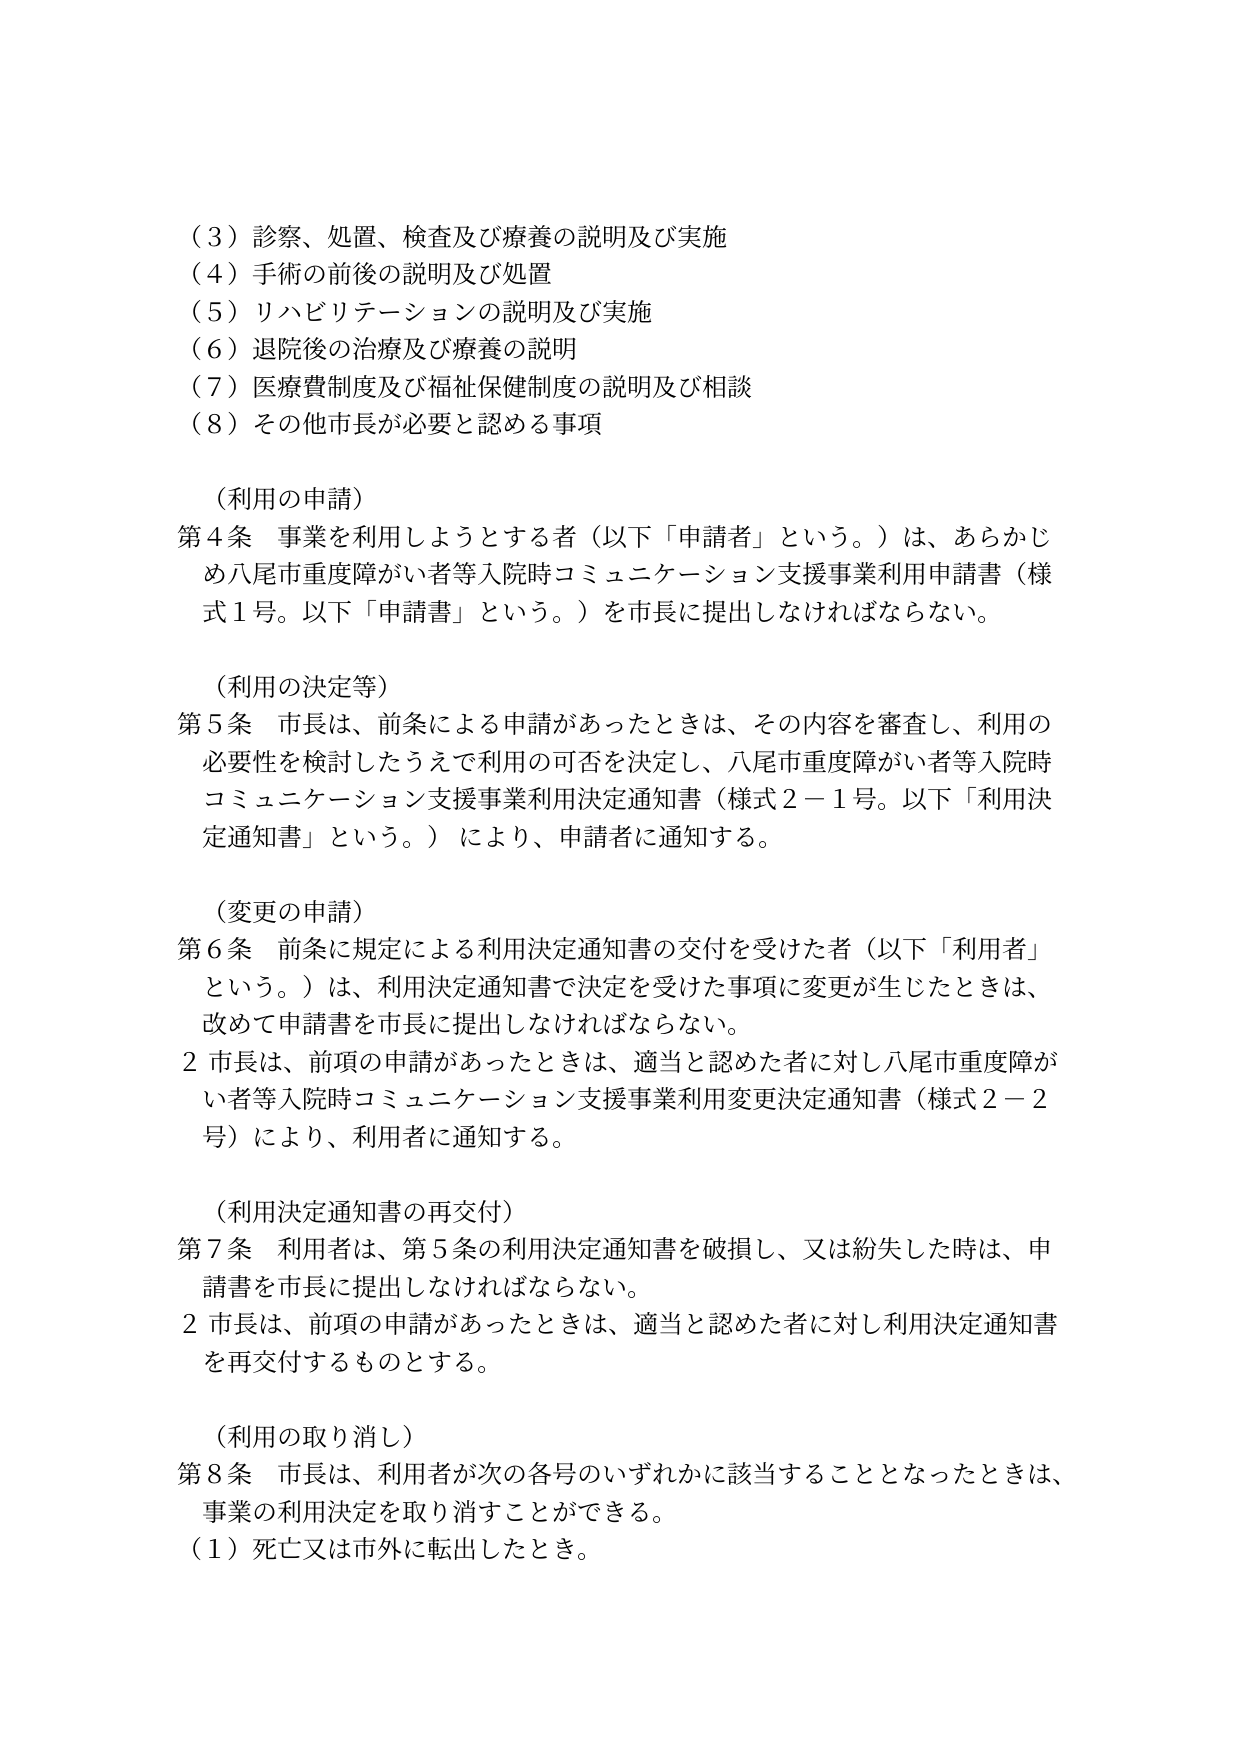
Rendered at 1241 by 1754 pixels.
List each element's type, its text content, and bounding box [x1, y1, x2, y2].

text ２ 市長は、前項の申請があったときは、適当と認めた者に対し利用決定通知書を再交付するものとする。 [177, 1304, 1063, 1379]
text 第４条 事業を利用しようとする者（以下「申請者」という。）は、あらかじめ八尾市重度障がい者等入院時コミュニケーション支援事業利用申請書（様式１号。以下「申請書」という。）を市長に提出しなければならない。 [177, 517, 1063, 629]
text 第８条 市長は、利用者が次の各号のいずれかに該当することとなったときは、事業の利用決定を取り消すことができる。 [177, 1454, 1063, 1529]
text 第７条 利用者は、第５条の利用決定通知書を破損し、又は紛失した時は、申請書を市長に提出しなければならない。 [177, 1229, 1063, 1304]
text （１）死亡又は市外に転出したとき。 [177, 1529, 1063, 1567]
text （変更の申請） [177, 892, 1063, 929]
text 第６条 前条に規定による利用決定通知書の交付を受けた者（以下「利用者」という。）は、利用決定通知書で決定を受けた事項に変更が生じたときは、改めて申請書を市長に提出しなければならない。 [177, 929, 1063, 1042]
text （利用の取り消し） [177, 1417, 1063, 1454]
text （利用の決定等） [177, 667, 1063, 704]
text ２ 市長は、前項の申請があったときは、適当と認めた者に対し八尾市重度障がい者等入院時コミュニケーション支援事業利用変更決定通知書（様式２－２号）により、利用者に通知する。 [177, 1042, 1063, 1154]
text （８）その他市長が必要と認める事項 [177, 404, 1063, 442]
text （利用決定通知書の再交付） [177, 1192, 1063, 1229]
text （５）リハビリテーションの説明及び実施 [177, 292, 1063, 329]
text （利用の申請） [177, 479, 1063, 517]
text （３）診察、処置、検査及び療養の説明及び実施 [177, 217, 1063, 254]
text （４）手術の前後の説明及び処置 [177, 254, 1063, 292]
text 第５条 市長は、前条による申請があったときは、その内容を審査し、利用の必要性を検討したうえで利用の可否を決定し、八尾市重度障がい者等入院時コミュニケーション支援事業利用決定通知書（様式２－１号。以下「利用決定通知書」という。） により、申請者に通知する。 [177, 704, 1063, 854]
text （６）退院後の治療及び療養の説明 [177, 329, 1063, 367]
text （７）医療費制度及び福祉保健制度の説明及び相談 [177, 367, 1063, 404]
